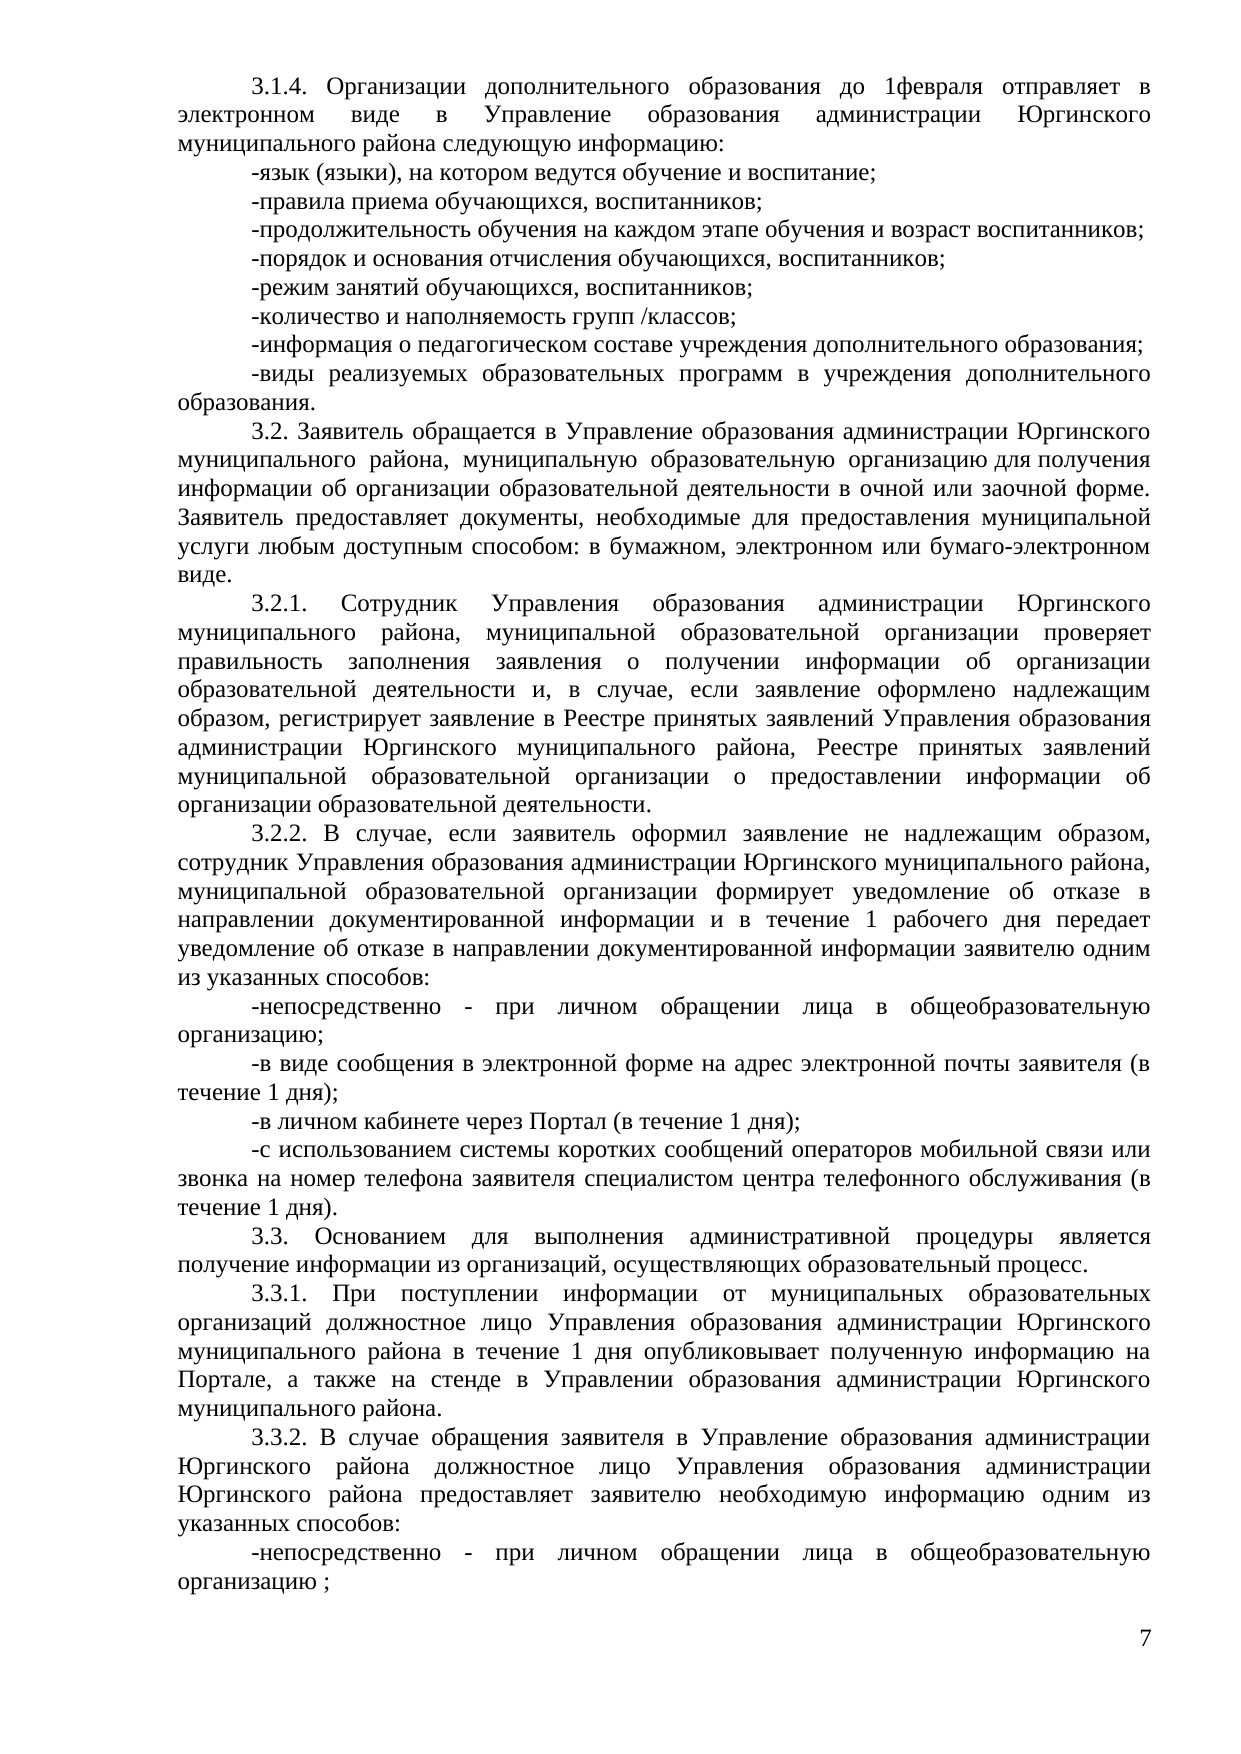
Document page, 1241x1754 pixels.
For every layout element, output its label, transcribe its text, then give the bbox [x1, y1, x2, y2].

text -непосредственно - при личном обращении лица в общеобразовательную организацию ; [177, 1537, 1152, 1594]
text -в личном кабинете через Портал (в течение 1 дня); [177, 1106, 1152, 1134]
text 3.3.1. При поступлении информации от муниципальных образовательных организаций должностное лицо Управления образования администрации Юргинского муниципального района в течение 1 дня опубликовывает полученную информацию на Портале, а также на стенде в Управлении образования администрации Юргинского муниципального района. [177, 1278, 1152, 1422]
text 3.1.4. Организации дополнительного образования до 1февраля отправляет в электронном виде в Управление образования администрации Юргинского муниципального района следующую информацию: [177, 71, 1152, 157]
text -виды реализуемых образовательных программ в учреждения дополнительного образования. [177, 358, 1152, 416]
text 3.2.2. В случае, если заявитель оформил заявление не надлежащим образом, сотрудник Управления образования администрации Юргинского муниципального района, муниципальной образовательной организации формирует уведомление об отказе в направлении документированной информации и в течение 1 рабочего дня передает уведомление об отказе в направлении документированной информации заявителю одним из указанных способов: [177, 818, 1152, 991]
text -правила приема обучающихся, воспитанников; [177, 186, 1152, 214]
text -продолжительность обучения на каждом этапе обучения и возраст воспитанников; [177, 214, 1152, 243]
text -в виде сообщения в электронной форме на адрес электронной почты заявителя (в течение 1 дня); [177, 1048, 1152, 1106]
text -язык (языки), на котором ведутся обучение и воспитание; [177, 157, 1152, 186]
text 3.2.1. Сотрудник Управления образования администрации Юргинского муниципального района, муниципальной образовательной организации проверяет правильность заполнения заявления о получении информации об организации образовательной деятельности и, в случае, если заявление оформлено надлежащим образом, регистрирует заявление в Реестре принятых заявлений Управления образования администрации Юргинского муниципального района, Реестре принятых заявлений муниципальной образовательной организации о предоставлении информации об организации образовательной деятельности. [177, 588, 1152, 818]
text 3.3. Основанием для выполнения административной процедуры является получение информации из организаций, осуществляющих образовательный процесс. [177, 1221, 1152, 1278]
text 3.3.2. В случае обращения заявителя в Управление образования администрации Юргинского района должностное лицо Управления образования администрации Юргинского района предоставляет заявителю необходимую информацию одним из указанных способов: [177, 1422, 1152, 1537]
text -количество и наполняемость групп /классов; [177, 301, 1152, 329]
text -режим занятий обучающихся, воспитанников; [177, 272, 1152, 301]
text -порядок и основания отчисления обучающихся, воспитанников; [177, 243, 1152, 272]
text -с использованием системы коротких сообщений операторов мобильной связи или звонка на номер телефона заявителя специалистом центра телефонного обслуживания (в течение 1 дня). [177, 1134, 1152, 1221]
text -непосредственно - при личном обращении лица в общеобразовательную организацию; [177, 991, 1152, 1048]
text 3.2. Заявитель обращается в Управление образования администрации Юргинского муниципального района, муниципальную образовательную организацию для получения информации об организации образовательной деятельности в очной или заочной форме. Заявитель предоставляет документы, необходимые для предоставления муниципальной услуги любым доступным способом: в бумажном, электронном или бумаго-электронном виде. [177, 416, 1152, 588]
text -информация о педагогическом составе учреждения дополнительного образования; [177, 329, 1152, 358]
